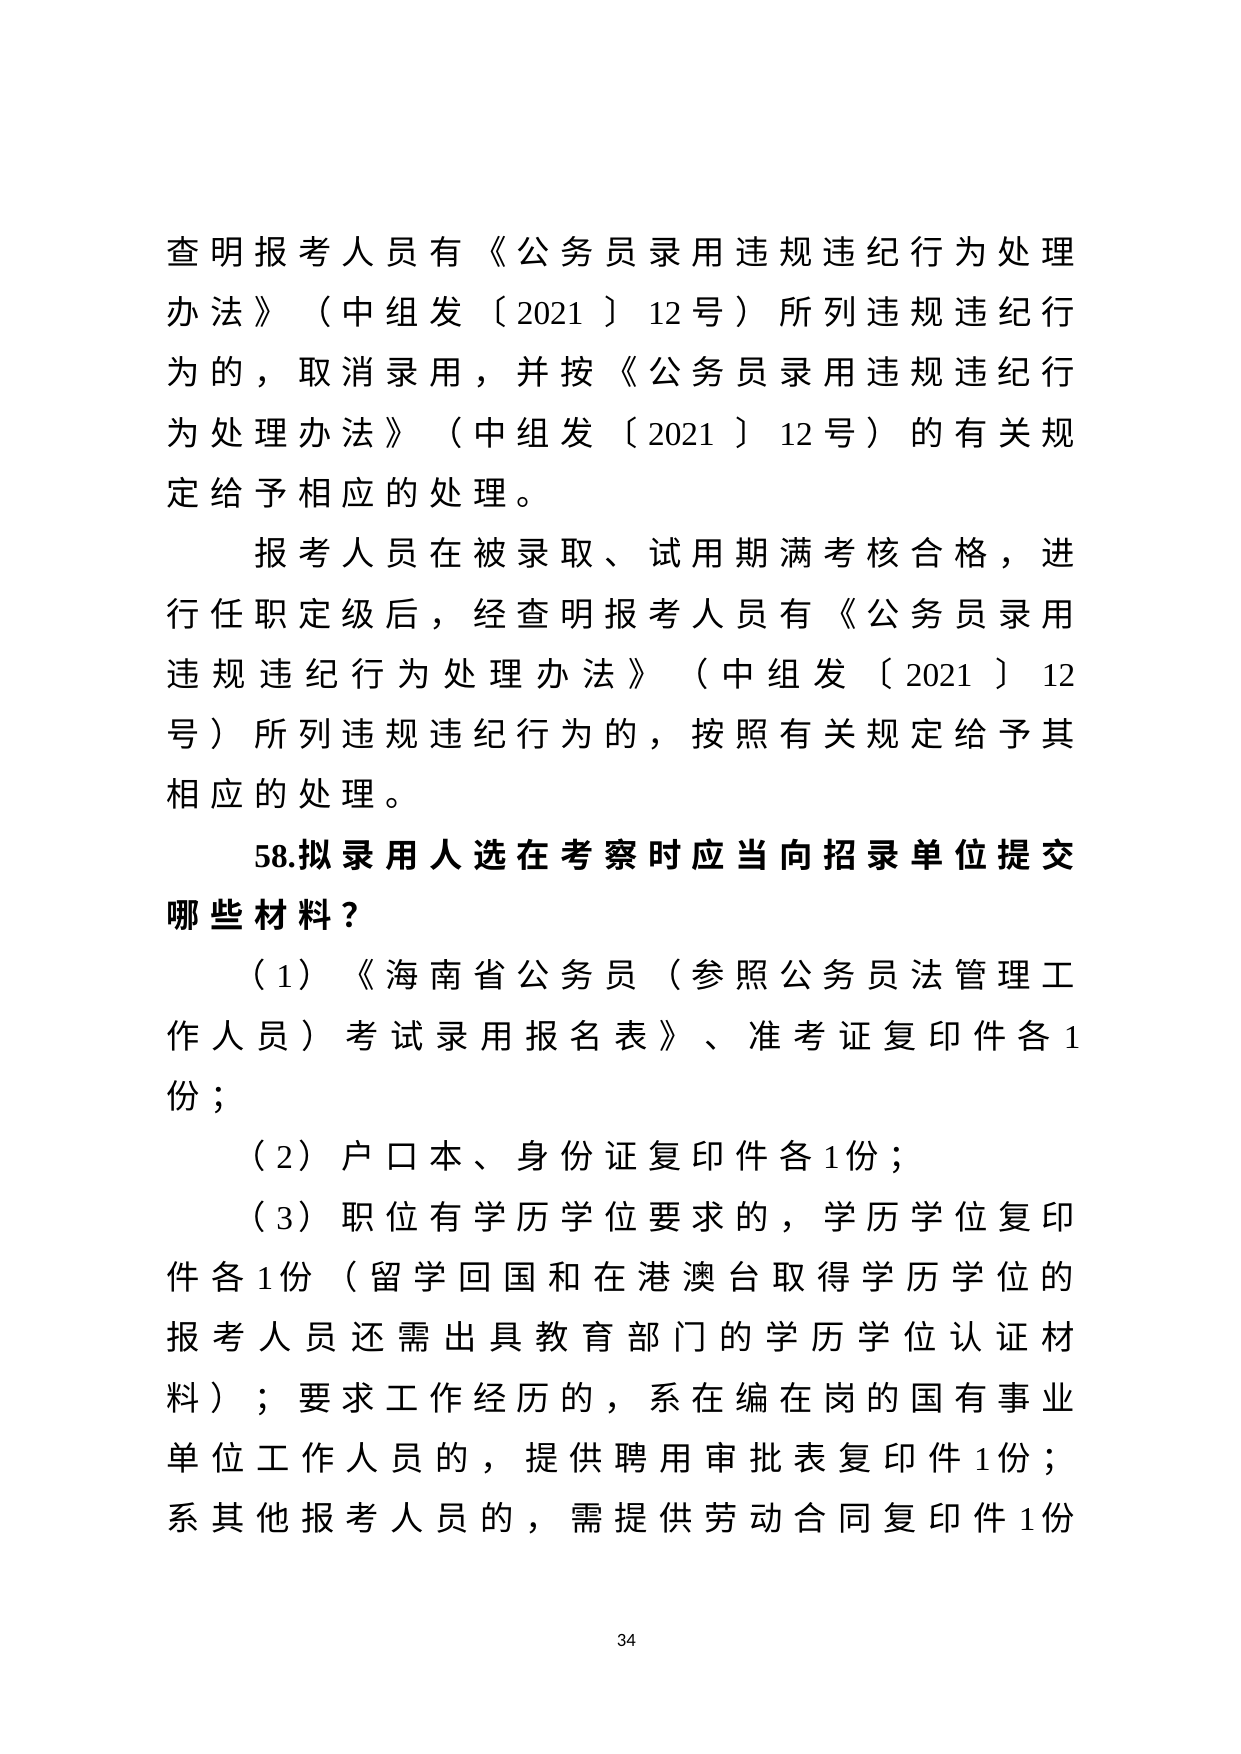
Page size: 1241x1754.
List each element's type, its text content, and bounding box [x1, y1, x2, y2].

text 58.拟录用人选在考察时应当向招录单位提交哪些材料？ [167, 822, 1085, 943]
text （1）《海南省公务员（参照公务员法管理工作人员）考试录用报名表》、准考证复印件各1份； [167, 943, 1085, 1124]
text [167, 219, 1085, 521]
text （2）户口本、身份证复印件各1份； [167, 1124, 1085, 1184]
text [167, 1184, 1085, 1546]
text 报考人员在被录取、试用期满考核合格，进行任职定级后，经查明报考人员有《公务员录用违规违纪行为处理办法》（中组发〔2021〕12号）所列违规违纪行为的，按照有关规定给予其相应的处理。 [167, 521, 1085, 822]
